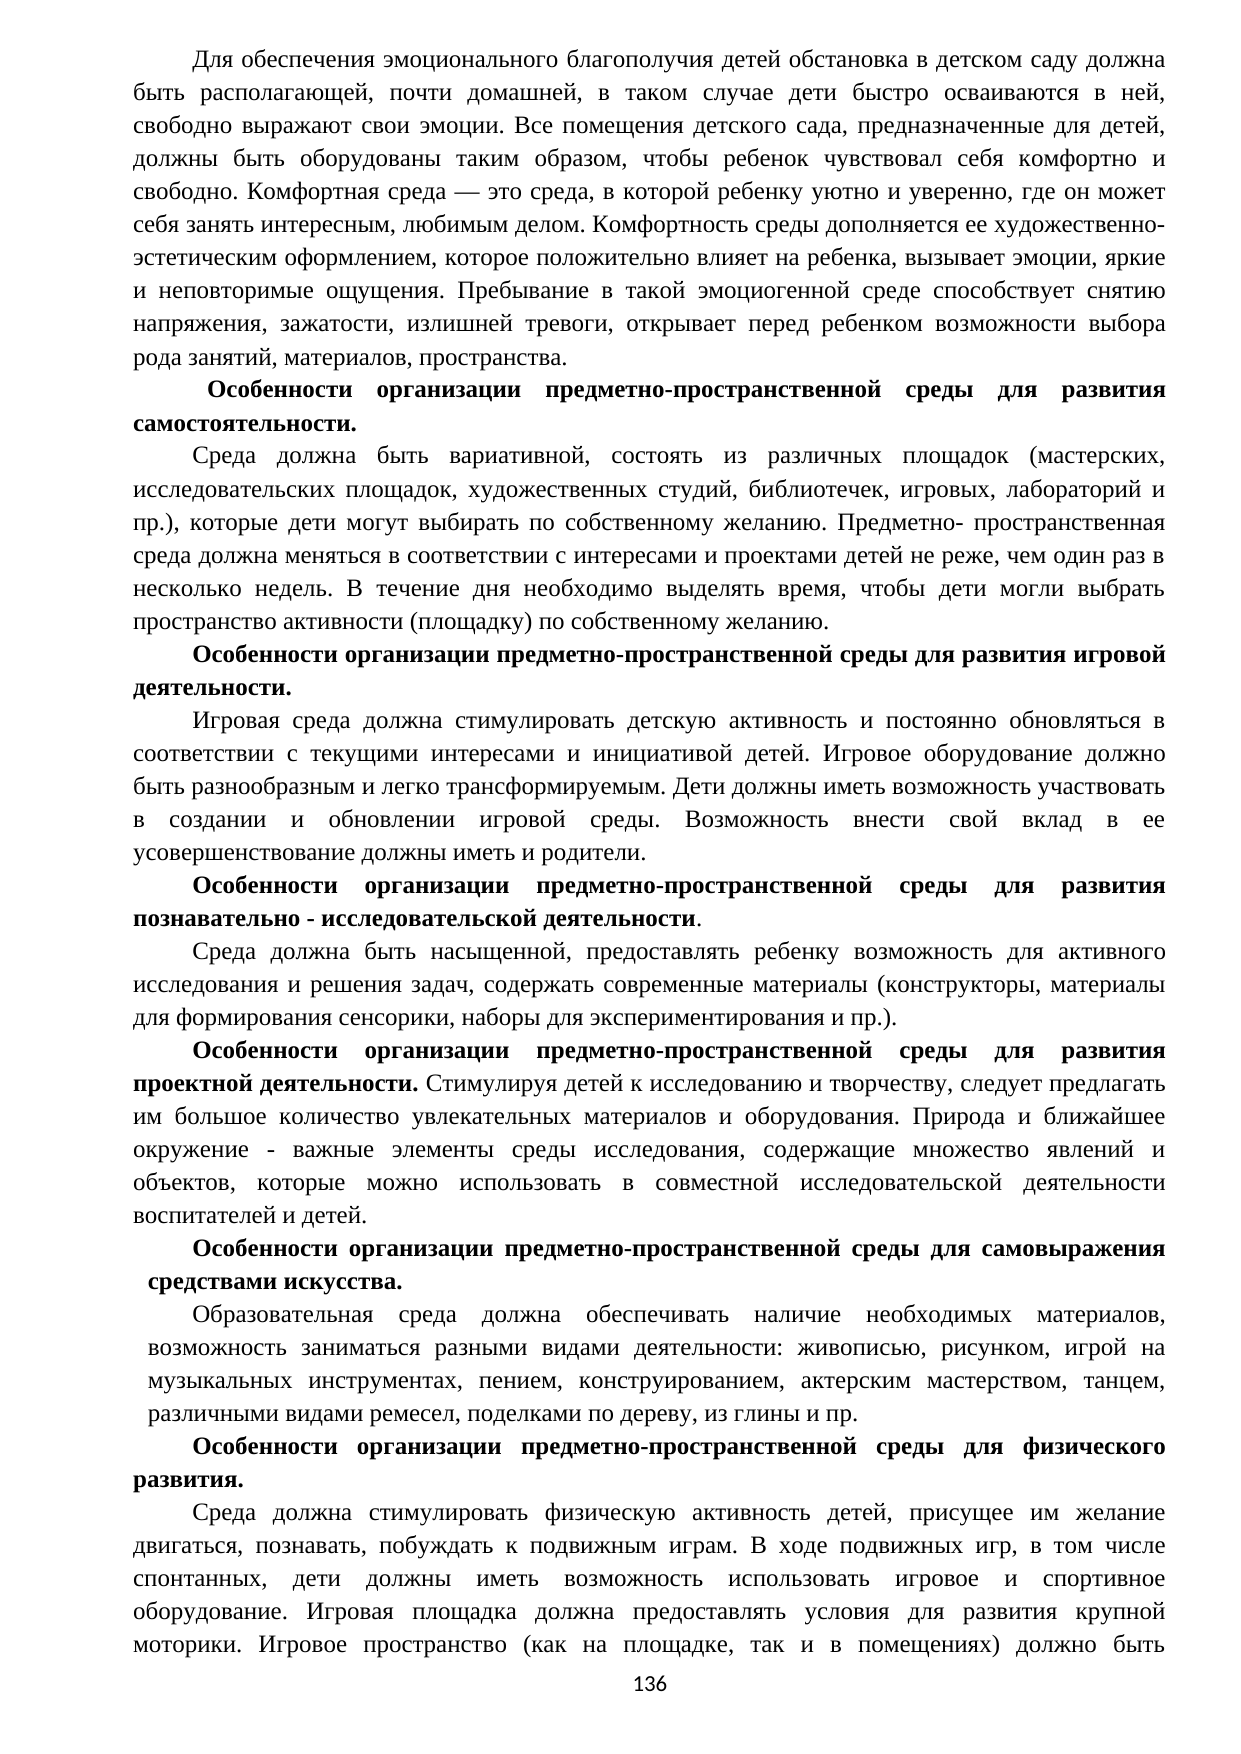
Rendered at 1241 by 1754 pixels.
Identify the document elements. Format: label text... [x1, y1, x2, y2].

text Среда должна быть насыщенной, предоставлять ребенку возможность для активного исследования и решения задач, содержать современные материалы (конструкторы, материалы для формирования сенсорики, наборы для экспериментирования и пр.). [133, 936, 1167, 1031]
text Особенности организации предметно-пространственной среды для развития самостоятельности. [133, 374, 1167, 436]
text Образовательная среда должна обеспечивать наличие необходимых материалов, возможность заниматься разными видами деятельности: живописью, рисунком, игрой на музыкальных инструментах, пением, конструированием, актерским мастерством, танцем, различными видами ремесел, поделками по дереву, из глины и пр. [148, 1299, 1167, 1427]
text Особенности организации предметно-пространственной среды для развития проектной деятельности. Стимулируя детей к исследованию и творчеству, следует предлагать им большое количество увлекательных материалов и оборудования. Природа и ближайшее окружение - важные элементы среды исследования, содержащие множество явлений и объектов, которые можно использовать в совместной исследовательской деятельности воспитателей и детей. [133, 1035, 1167, 1229]
text Среда должна быть вариативной, состоять из различных площадок (мастерских, исследовательских площадок, художественных студий, библиотечек, игровых, лабораторий и пр.), которые дети могут выбирать по собственному желанию. Предметно- пространственная среда должна меняться в соответствии с интересами и проектами детей не реже, чем один раз в несколько недель. В течение дня необходимо выделять время, чтобы дети могли выбрать пространство активности (площадку) по собственному желанию. [133, 441, 1167, 634]
text Особенности организации предметно-пространственной среды для развития игровой деятельности. [133, 639, 1167, 701]
text Особенности организации предметно-пространственной среды для развития познавательно - исследовательской деятельности. [133, 870, 1167, 932]
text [133, 1497, 1167, 1658]
text Игровая среда должна стимулировать детскую активность и постоянно обновляться в соответствии с текущими интересами и инициативой детей. Игровое оборудование должно быть разнообразным и легко трансформируемым. Дети должны иметь возможность участвовать в создании и обновлении игровой среды. Возможность внести свой вклад в ее усовершенствование должны иметь и родители. [133, 705, 1167, 866]
text Особенности организации предметно-пространственной среды для самовыражения средствами искусства. [148, 1233, 1167, 1295]
text Особенности организации предметно-пространственной среды для физического развития. [133, 1431, 1167, 1493]
text Для обеспечения эмоционального благополучия детей обстановка в детском саду должна быть располагающей, почти домашней, в таком случае дети быстро осваиваются в ней, свободно выражают свои эмоции. Все помещения детского сада, предназначенные для детей, должны быть оборудованы таким образом, чтобы ребенок чувствовал себя комфортно и свободно. Комфортная среда — это среда, в которой ребенку уютно и уверенно, где он может себя занять интересным, любимым делом. Комфортность среды дополняется ее художественно-эстетическим оформлением, которое положительно влияет на ребенка, вызывает эмоции, яркие и неповторимые ощущения. Пребывание в такой эмоциогенной среде способствует снятию напряжения, зажатости, излишней тревоги, открывает перед ребенком возможности выбора рода занятий, материалов, пространства. [133, 44, 1167, 370]
